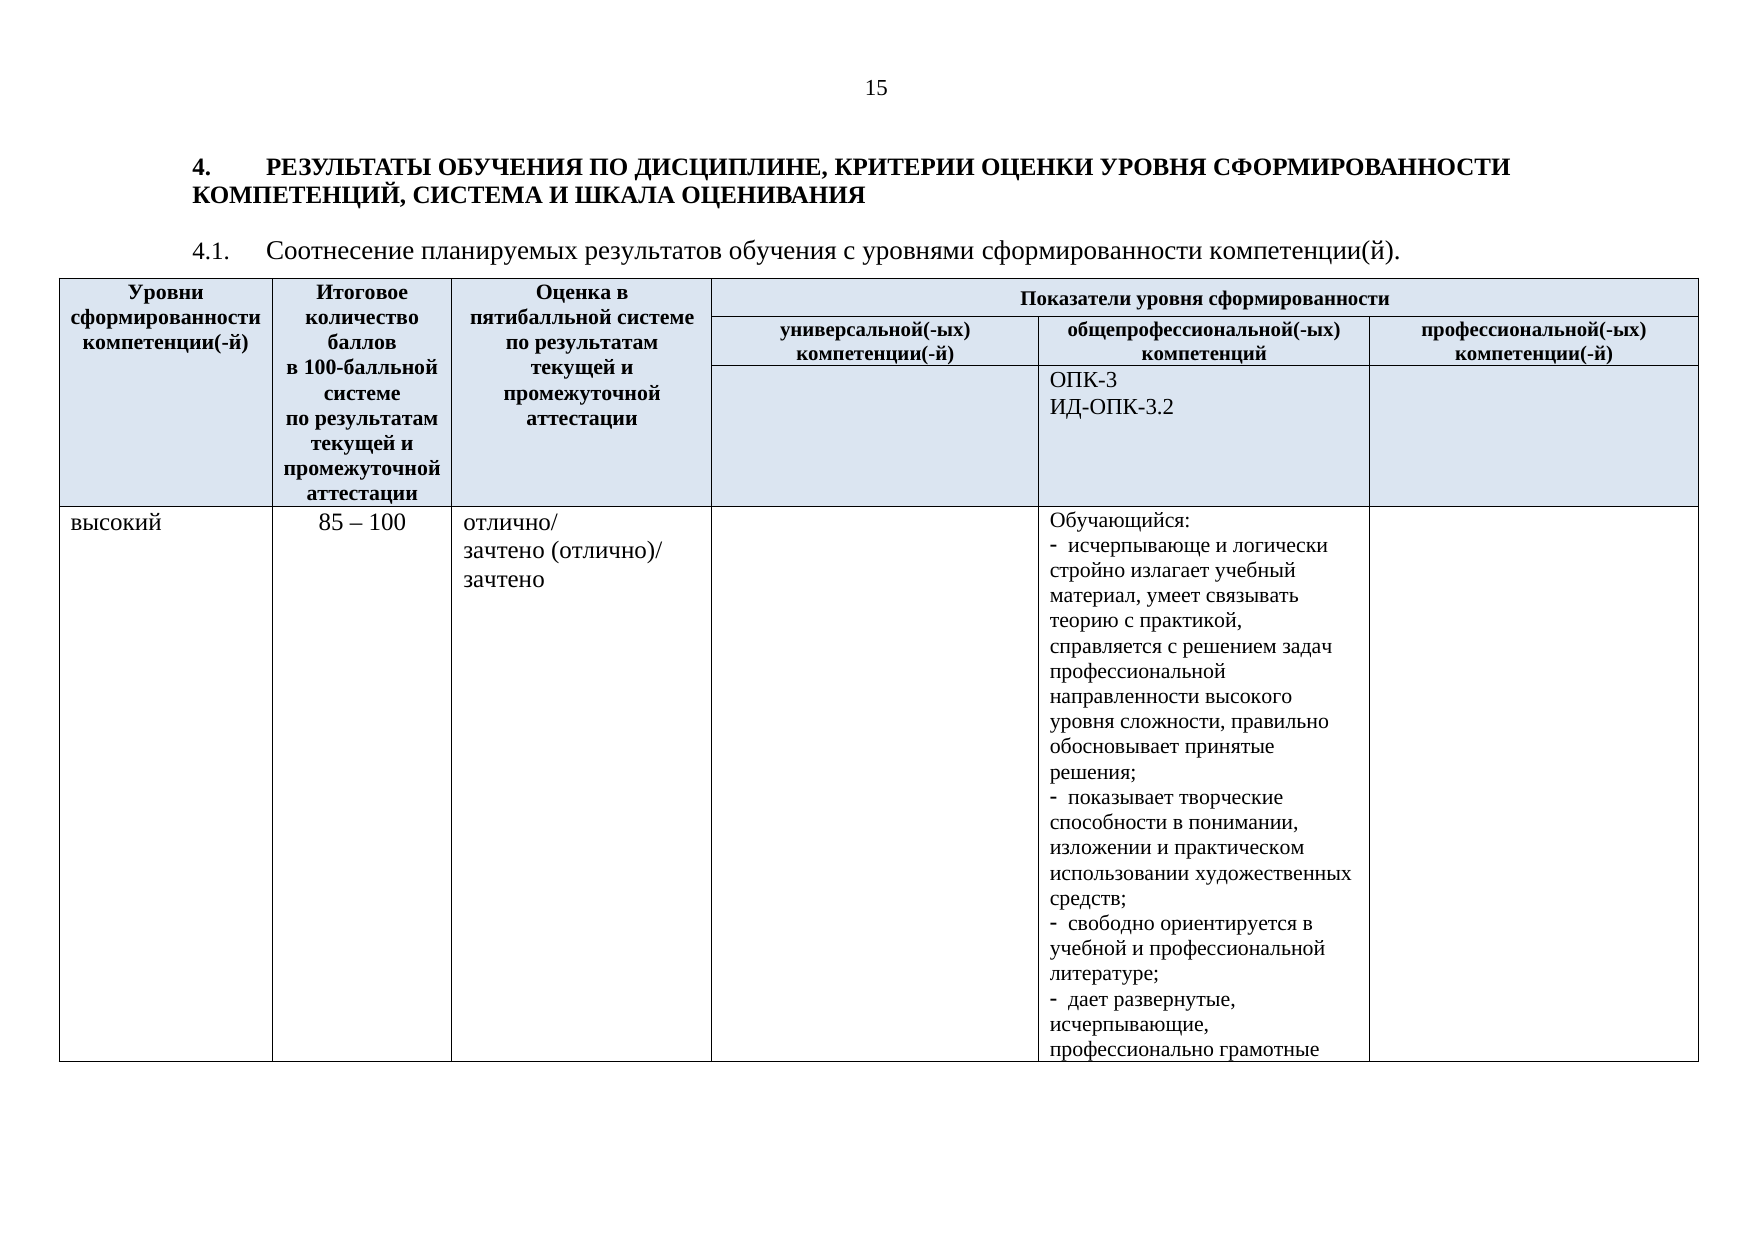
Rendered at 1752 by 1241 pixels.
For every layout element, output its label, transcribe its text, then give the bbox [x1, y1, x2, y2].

table_cell 85 – 100 [273, 507, 451, 1061]
table_cell универсальной(-ых) компетенции(-й) [712, 317, 1038, 365]
subtitle РЕЗУЛЬТАТЫ ОБУЧЕНИЯ ПО ДИСЦИПЛИНЕ, КРИТЕРИИ ОЦЕНКИ УРОВНЯ СФОРМИРОВАННОСТИ КОМПЕТЕНЦИЙ, СИСТЕМА И ШКАЛА ОЦЕНИВАНИЯ [192, 152, 1634, 209]
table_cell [452, 507, 711, 1061]
table_header Показатели уровня сформированности [712, 279, 1698, 316]
table_header Оценка в пятибалльной системе по результатам текущей и промежуточной аттестации [452, 279, 711, 506]
table_header Уровни сформированности компетенции(-й) [60, 279, 272, 506]
table_cell профессиональной(-ых) компетенции(-й) [1370, 317, 1698, 365]
table_cell ОПК-3 ИД-ОПК-3.2 [1039, 366, 1369, 506]
table_cell [1370, 507, 1698, 1061]
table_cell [1039, 507, 1369, 1061]
table_cell [712, 507, 1038, 1061]
table_cell [1370, 366, 1698, 506]
table_cell высокий [60, 507, 272, 1061]
subtitle Соотнесение планируемых результатов обучения с уровнями сформированности компетенции(й). [192, 234, 1634, 265]
table_cell общепрофессиональной(-ых) компетенций [1039, 317, 1369, 365]
table_cell [712, 366, 1038, 506]
table_header Итоговое количество баллов в 100-балльной системе по результатам текущей и промежуточной аттестации [273, 279, 451, 506]
